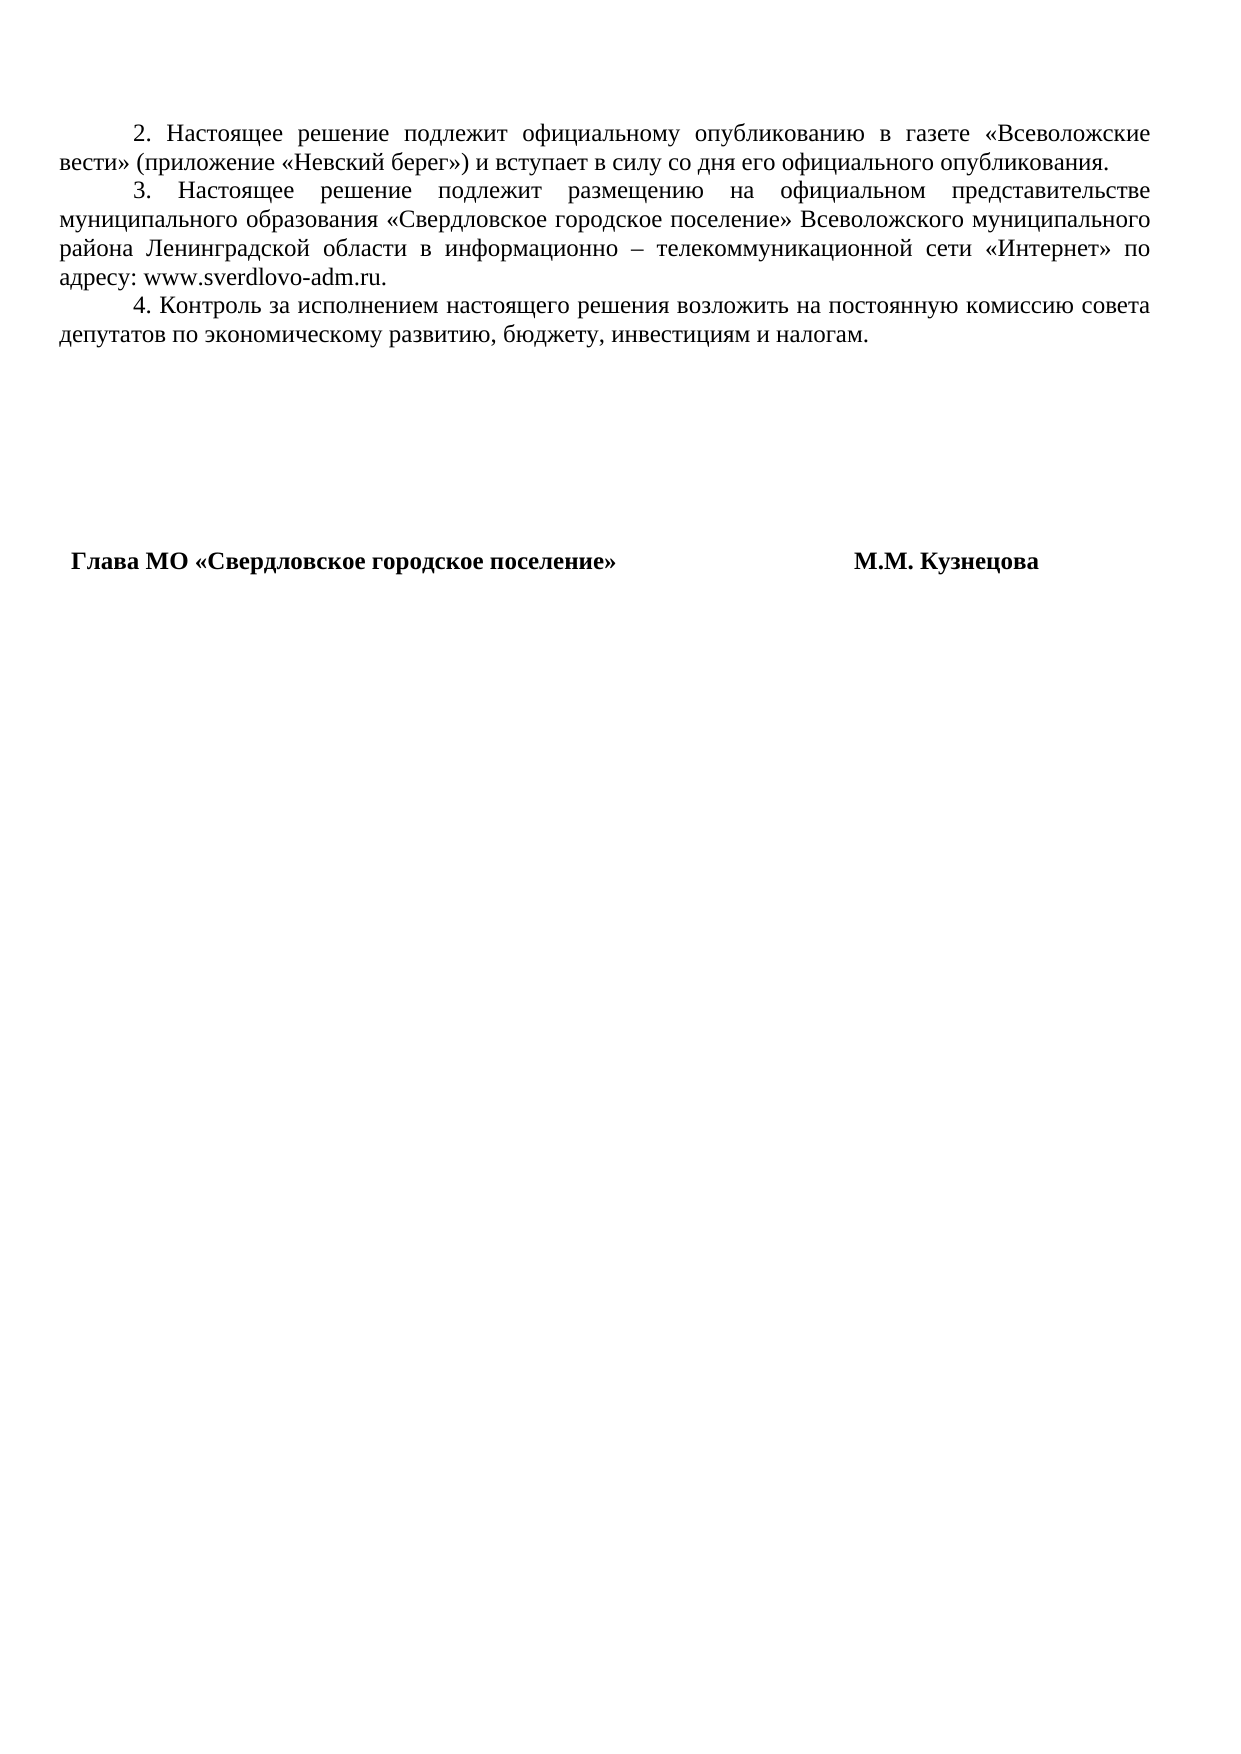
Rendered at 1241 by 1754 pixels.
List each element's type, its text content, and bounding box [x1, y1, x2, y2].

text 4. Контроль за исполнением настоящего решения возложить на постоянную комиссию совета депутатов по экономическому развитию, бюджету, инвестициям и налогам. [59, 291, 1152, 348]
text 3. Настоящее решение подлежит размещению на официальном представительстве муниципального образования «Свердловское городское поселение» Всеволожского муниципального района Ленинградской области в информационно – телекоммуникационной сети «Интернет» по адресу: www.sverdlovo-adm.ru. [59, 176, 1152, 291]
table_header Глава МО «Свердловское городское поселение» М.М. Кузнецова [60, 377, 1122, 575]
text 2. Настоящее решение подлежит официальному опубликованию в газете «Всеволожские вести» (приложение «Невский берег») и вступает в силу со дня его официального опубликования. [59, 118, 1152, 176]
